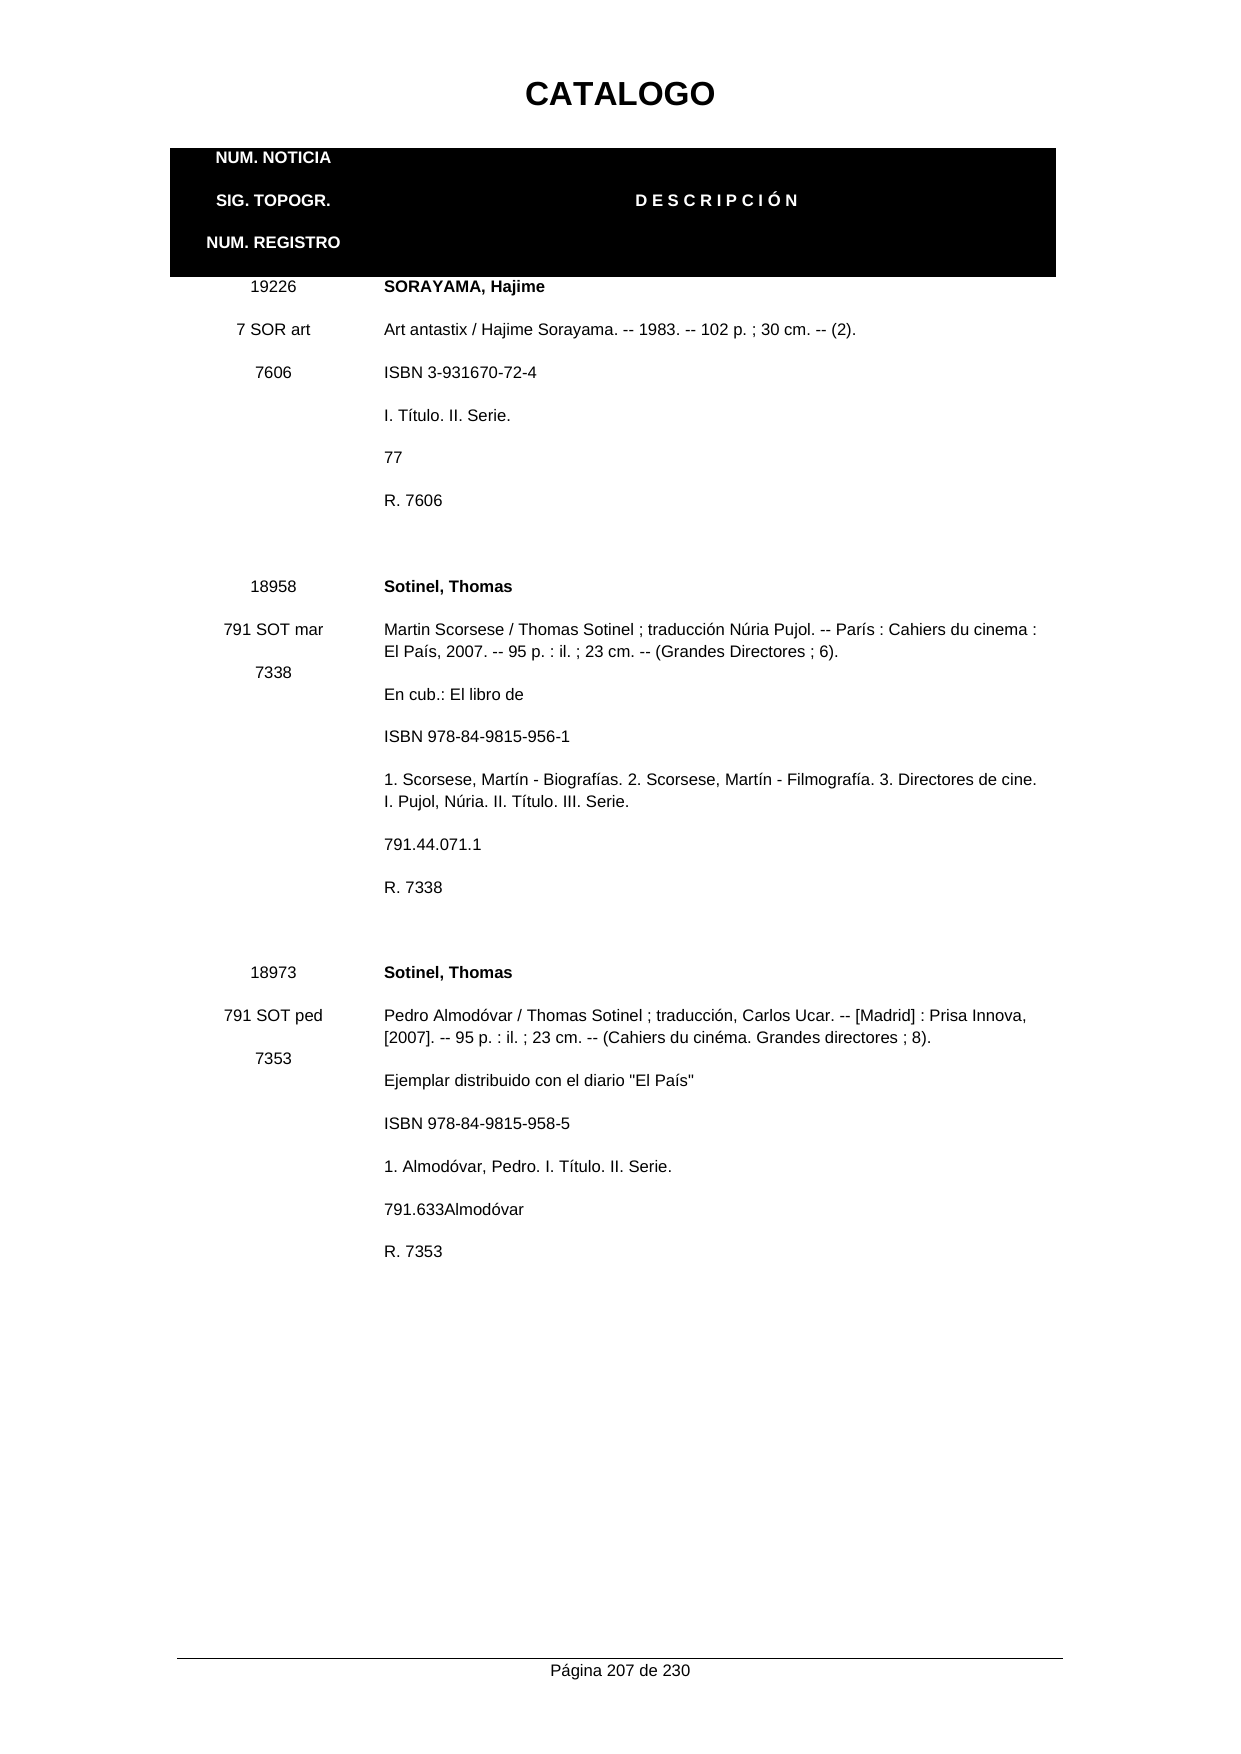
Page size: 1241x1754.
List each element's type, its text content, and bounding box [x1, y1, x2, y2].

table_cell Sotinel, Thomas Pedro Almodóvar / Thomas Sotinel ; traducción, Carlos Ucar. -- [Madrid] : Prisa Innova, [2007]. -- 95 p. : il. ; 23 cm. -- (Cahiers du cinéma. Grandes directores ; 8). Ejemplar distribuido con el diario "El País" ISBN 978-84-9815-958-5 1. Almodóvar, Pedro. I. Título. II. Serie. 791.633Almodóvar R. 7353 [377, 963, 1056, 1328]
table_cell SORAYAMA, Hajime Art antastix / Hajime Sorayama. -- 1983. -- 102 p. ; 30 cm. -- (2). ISBN 3-931670-72-4 I. Título. II. Serie. 77 R. 7606 [377, 277, 1056, 577]
table_header NUM. NOTICIA SIG. TOPOGR. NUM. REGISTRO [170, 148, 377, 277]
table_cell 18973 791 SOT ped 7353 [170, 963, 377, 1328]
table_cell 19226 7 SOR art 7606 [170, 277, 377, 577]
table_cell Sotinel, Thomas Martin Scorsese / Thomas Sotinel ; traducción Núria Pujol. -- París : Cahiers du cinema : El País, 2007. -- 95 p. : il. ; 23 cm. -- (Grandes Directores ; 6). En cub.: El libro de ISBN 978-84-9815-956-1 1. Scorsese, Martín - Biografías. 2. Scorsese, Martín - Filmografía. 3. Directores de cine. I. Pujol, Núria. II. Título. III. Serie. 791.44.071.1 R. 7338 [377, 577, 1056, 963]
table_header D E S C R I P C I Ó N [377, 148, 1056, 277]
table_cell 18958 791 SOT mar 7338 [170, 577, 377, 963]
